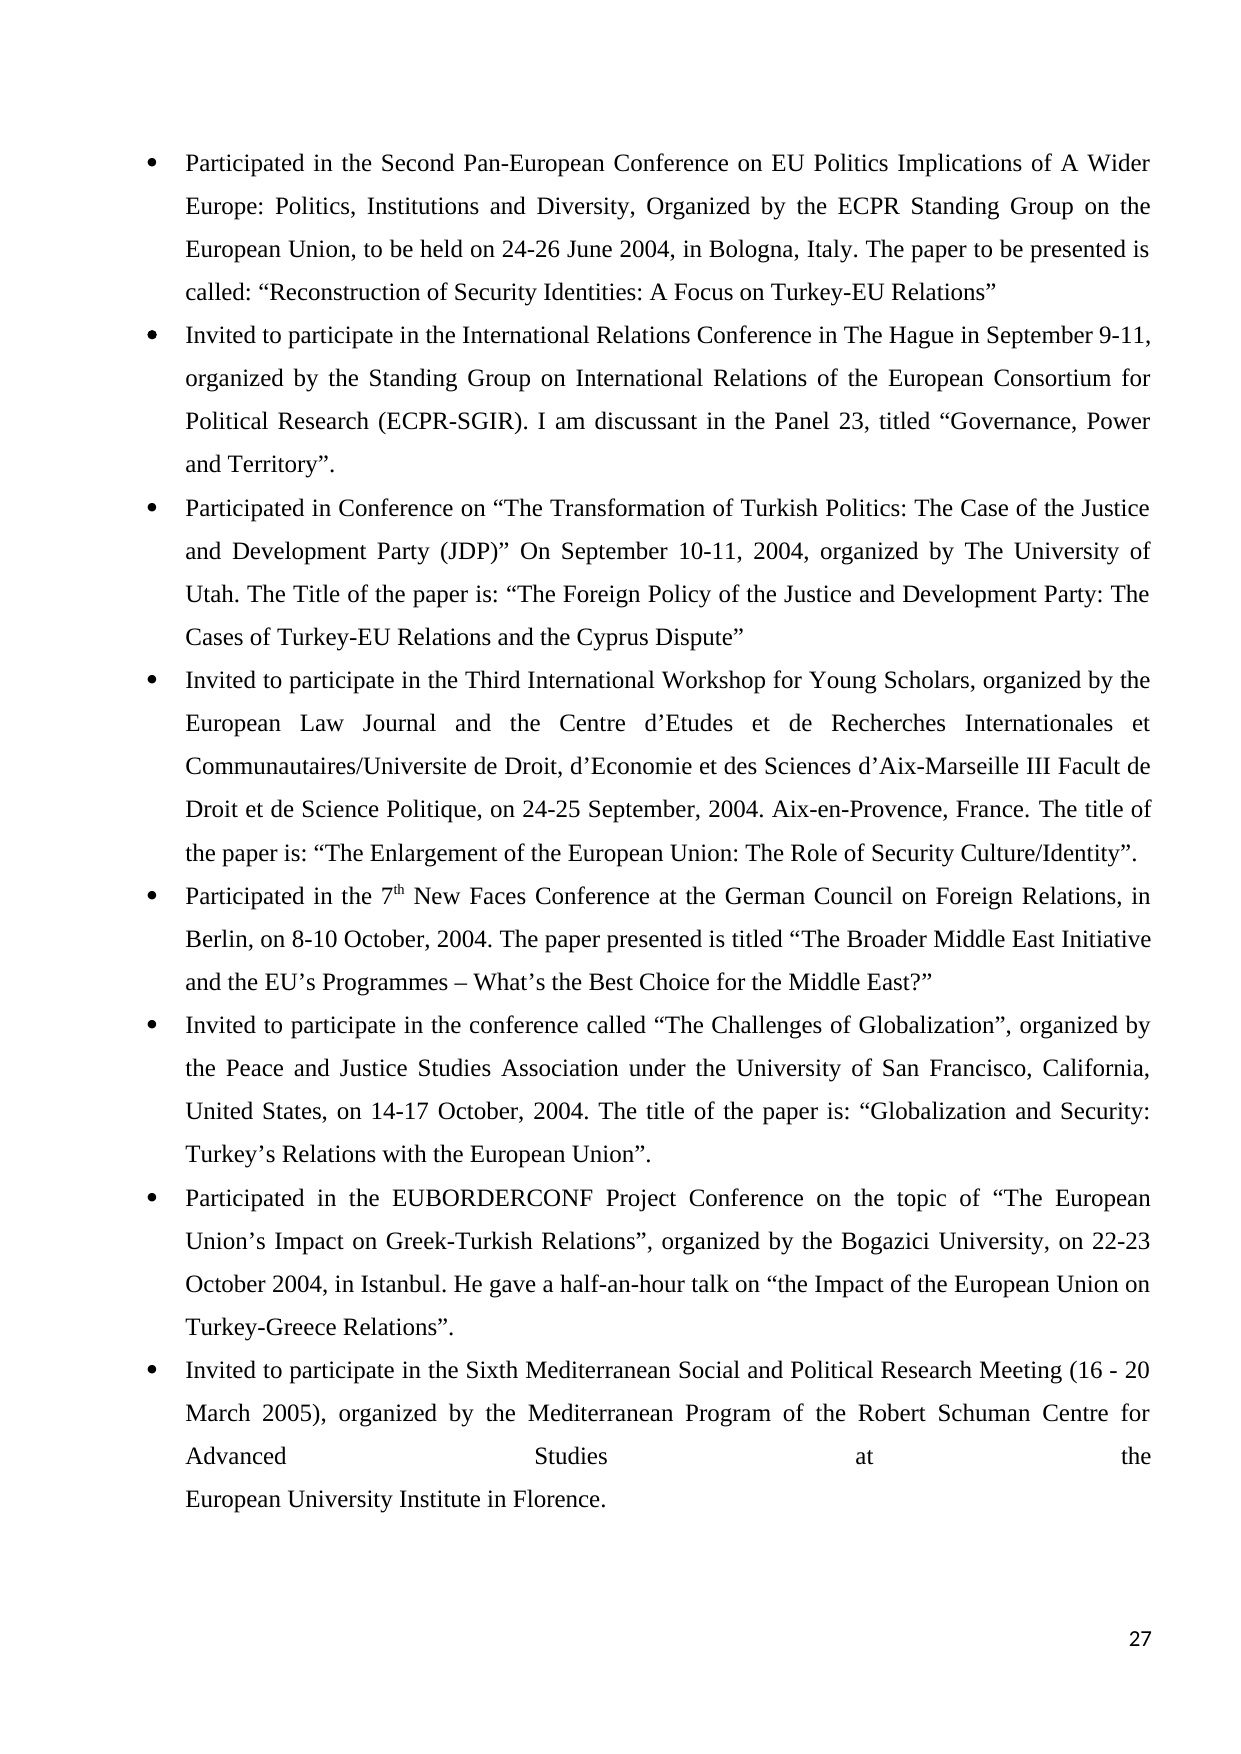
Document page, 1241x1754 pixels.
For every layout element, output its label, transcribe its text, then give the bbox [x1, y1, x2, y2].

list Invited to participate in the conference called “The Challenges of Globalization”, organized by the Peace and Justice Studies Association under the University of San Francisco, California, United States, on 14-17 October, 2004. The title of the paper is: “Globalization and Security: Turkey’s Relations with the European Union”. [148, 1010, 1152, 1168]
list Participated in Conference on “The Transformation of Turkish Politics: The Case of the Justice and Development Party (JDP)” On September 10-11, 2004, organized by The University of Utah. The Title of the paper is: “The Foreign Policy of the Justice and Development Party: The Cases of Turkey-EU Relations and the Cyprus Dispute” [148, 493, 1152, 651]
list Participated in the 7th New Faces Conference at the German Council on Foreign Relations, in Berlin, on 8-10 October, 2004. The paper presented is titled “The Broader Middle East Initiative and the EU’s Programmes – What’s the Best Choice for the Middle East?” [148, 881, 1152, 996]
list Invited to participate in the Sixth Mediterranean Social and Political Research Meeting (16 - 20 March 2005), organized by the Mediterranean Program of the Robert Schuman Centre for Advanced Studies at the European University Institute in Florence. [148, 1355, 1152, 1513]
list Invited to participate in the Third International Workshop for Young Scholars, organized by the European Law Journal and the Centre d’Etudes et de Recherches Internationales et Communautaires/Universite de Droit, d’Economie et des Sciences d’Aix-Marseille III Facult de Droit et de Science Politique, on 24-25 September, 2004. Aix-en-Provence, France. The title of the paper is: “The Enlargement of the European Union: The Role of Security Culture/Identity”. [148, 665, 1152, 866]
list Participated in the Second Pan-European Conference on EU Politics Implications of A Wider Europe: Politics, Institutions and Diversity, Organized by the ECPR Standing Group on the European Union, to be held on 24-26 June 2004, in Bologna, Italy. The paper to be presented is called: “Reconstruction of Security Identities: A Focus on Turkey-EU Relations” [148, 148, 1152, 306]
list Invited to participate in the International Relations Conference in The Hague in September 9-11, organized by the Standing Group on International Relations of the European Consortium for Political Research (ECPR-SGIR). I am discussant in the Panel 23, titled “Governance, Power and Territory”. [148, 320, 1152, 478]
list Participated in the EUBORDERCONF Project Conference on the topic of “The European Union’s Impact on Greek-Turkish Relations”, organized by the Bogazici University, on 22-23 October 2004, in Istanbul. He gave a half-an-hour talk on “the Impact of the European Union on Turkey-Greece Relations”. [148, 1183, 1152, 1341]
